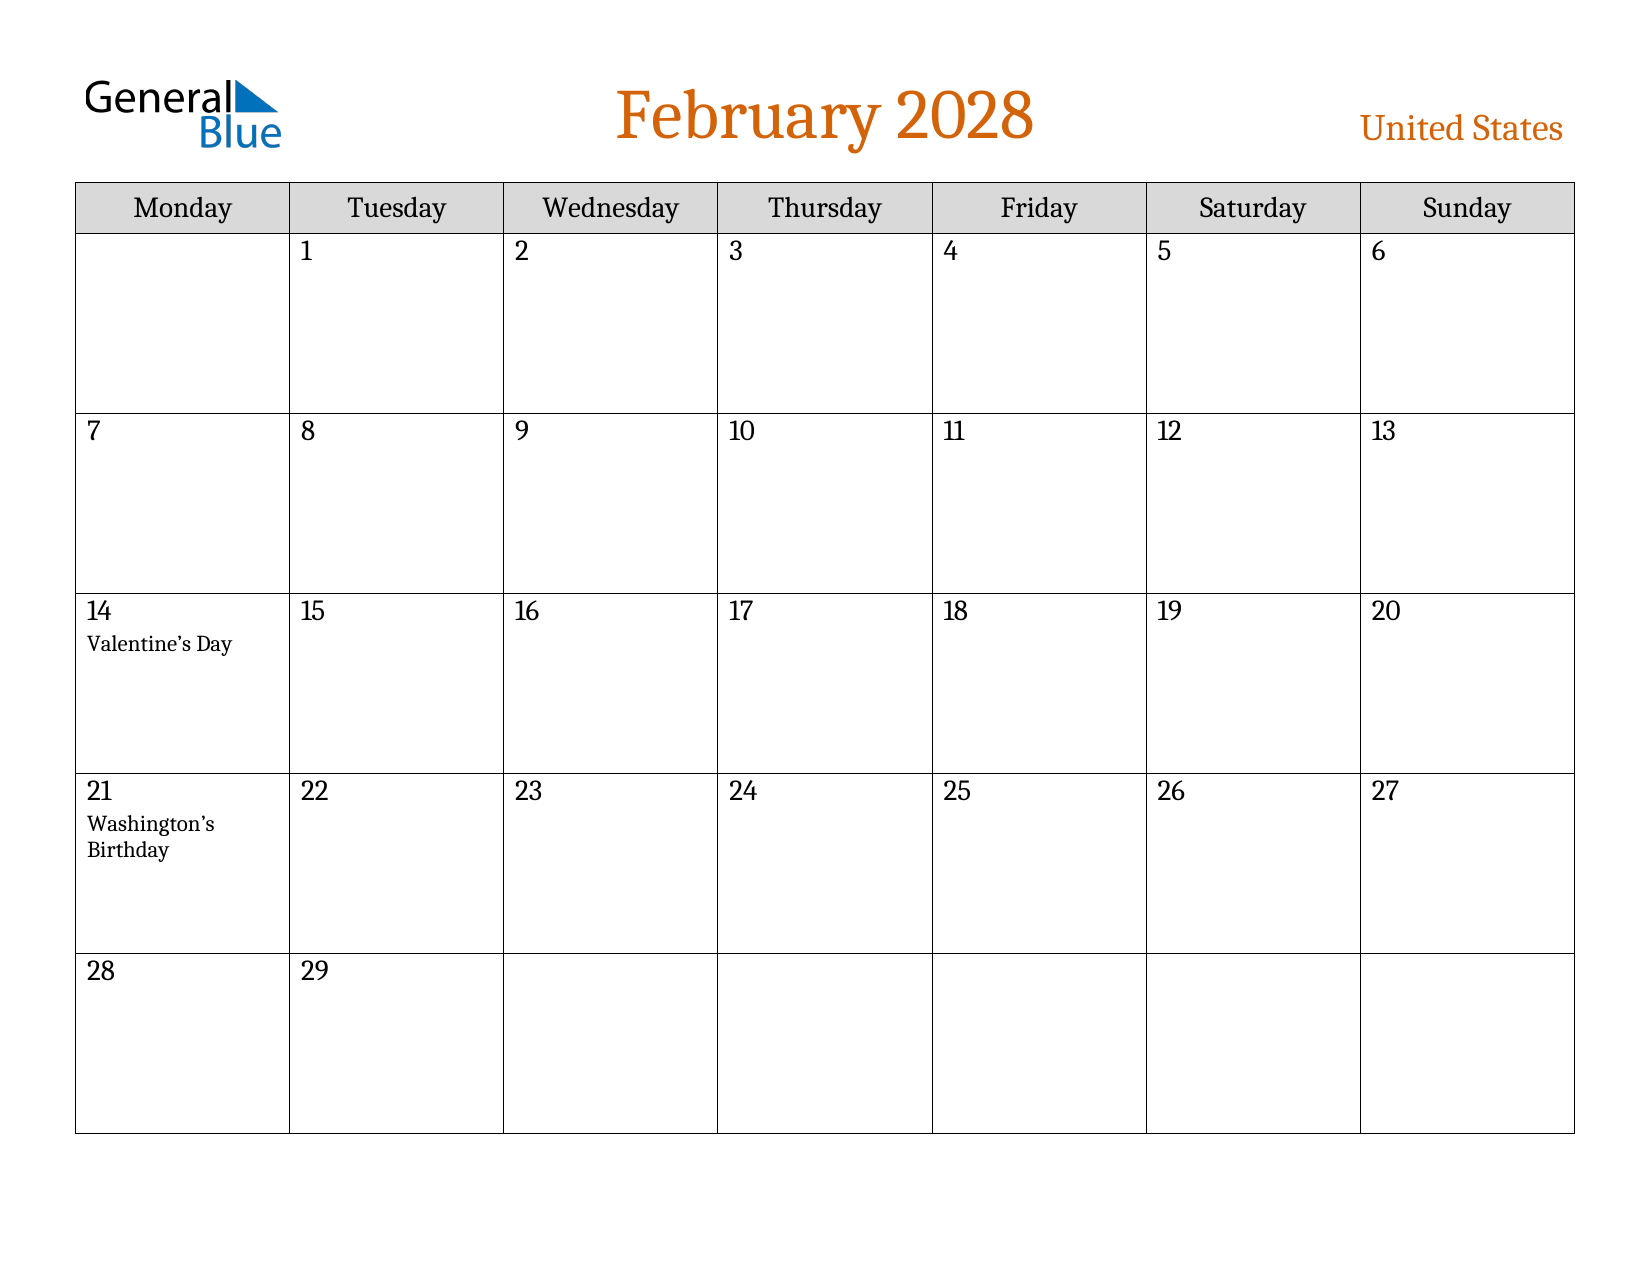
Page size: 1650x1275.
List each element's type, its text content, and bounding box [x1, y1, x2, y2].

table_cell 7 [76, 414, 289, 450]
table_cell Tuesday [290, 183, 503, 233]
table_cell 3 [718, 234, 932, 270]
table_cell [76, 450, 289, 593]
table_cell Saturday [1147, 183, 1360, 233]
table_cell [1147, 630, 1360, 773]
table_cell Sunday [1361, 183, 1574, 233]
table_cell Friday [933, 183, 1146, 233]
table_cell [718, 270, 932, 413]
table_cell [1361, 954, 1574, 990]
table_cell 22 [290, 774, 503, 810]
table_cell 9 [504, 414, 717, 450]
table_header [76, 75, 503, 182]
table_header February 2028 [504, 75, 1146, 182]
table_cell 6 [1361, 234, 1574, 270]
table_cell [718, 630, 932, 773]
table_cell [933, 990, 1146, 1133]
table_cell [718, 450, 932, 593]
table_cell 10 [718, 414, 932, 450]
table_cell [290, 810, 503, 953]
table_cell [504, 270, 717, 413]
table_cell 28 [76, 954, 289, 990]
table_cell 29 [290, 954, 503, 990]
table_cell [76, 990, 289, 1133]
table_cell [718, 810, 932, 953]
table_cell [76, 234, 289, 270]
table_cell 24 [718, 774, 932, 810]
table_cell 25 [933, 774, 1146, 810]
table_cell [1361, 990, 1574, 1133]
table_cell [1361, 810, 1574, 953]
table_cell [933, 450, 1146, 593]
table_cell [504, 954, 717, 990]
table_cell 12 [1147, 414, 1360, 450]
table_cell [290, 270, 503, 413]
table_cell [1361, 630, 1574, 773]
table_cell [76, 270, 289, 413]
table_cell [290, 450, 503, 593]
table_cell 27 [1361, 774, 1574, 810]
table_cell 8 [290, 414, 503, 450]
table_cell 11 [933, 414, 1146, 450]
table_cell 26 [1147, 774, 1360, 810]
table_cell [1147, 990, 1360, 1133]
table_cell Monday [76, 183, 289, 233]
table_cell 19 [1147, 594, 1360, 630]
table_cell [1361, 450, 1574, 593]
table_cell [1147, 954, 1360, 990]
table_cell Washington’s Birthday [76, 810, 289, 953]
table_cell 13 [1361, 414, 1574, 450]
table_header United States [1146, 75, 1574, 182]
table_cell [718, 954, 932, 990]
table_cell 18 [933, 594, 1146, 630]
table_cell [933, 810, 1146, 953]
table_cell [504, 810, 717, 953]
table_cell 16 [504, 594, 717, 630]
table_cell Valentine’s Day [76, 630, 289, 773]
table_cell 15 [290, 594, 503, 630]
table_cell [1147, 810, 1360, 953]
table_cell 23 [504, 774, 717, 810]
table_cell 17 [718, 594, 932, 630]
table_cell Wednesday [504, 183, 717, 233]
table_cell [290, 990, 503, 1133]
table_cell [1147, 270, 1360, 413]
table_cell [1361, 270, 1574, 413]
table_cell [933, 630, 1146, 773]
table_cell 20 [1361, 594, 1574, 630]
table_cell 1 [290, 234, 503, 270]
table_cell Thursday [718, 183, 932, 233]
table_cell [504, 450, 717, 593]
table_cell 14 [76, 594, 289, 630]
table_cell [504, 630, 717, 773]
table_cell [933, 954, 1146, 990]
table_cell 21 [76, 774, 289, 810]
table_cell [290, 630, 503, 773]
picture [86, 80, 281, 148]
table_cell 2 [504, 234, 717, 270]
table_cell [933, 270, 1146, 413]
table_cell 4 [933, 234, 1146, 270]
table_cell [718, 990, 932, 1133]
table_cell 5 [1147, 234, 1360, 270]
table_cell [504, 990, 717, 1133]
table_cell [1147, 450, 1360, 593]
